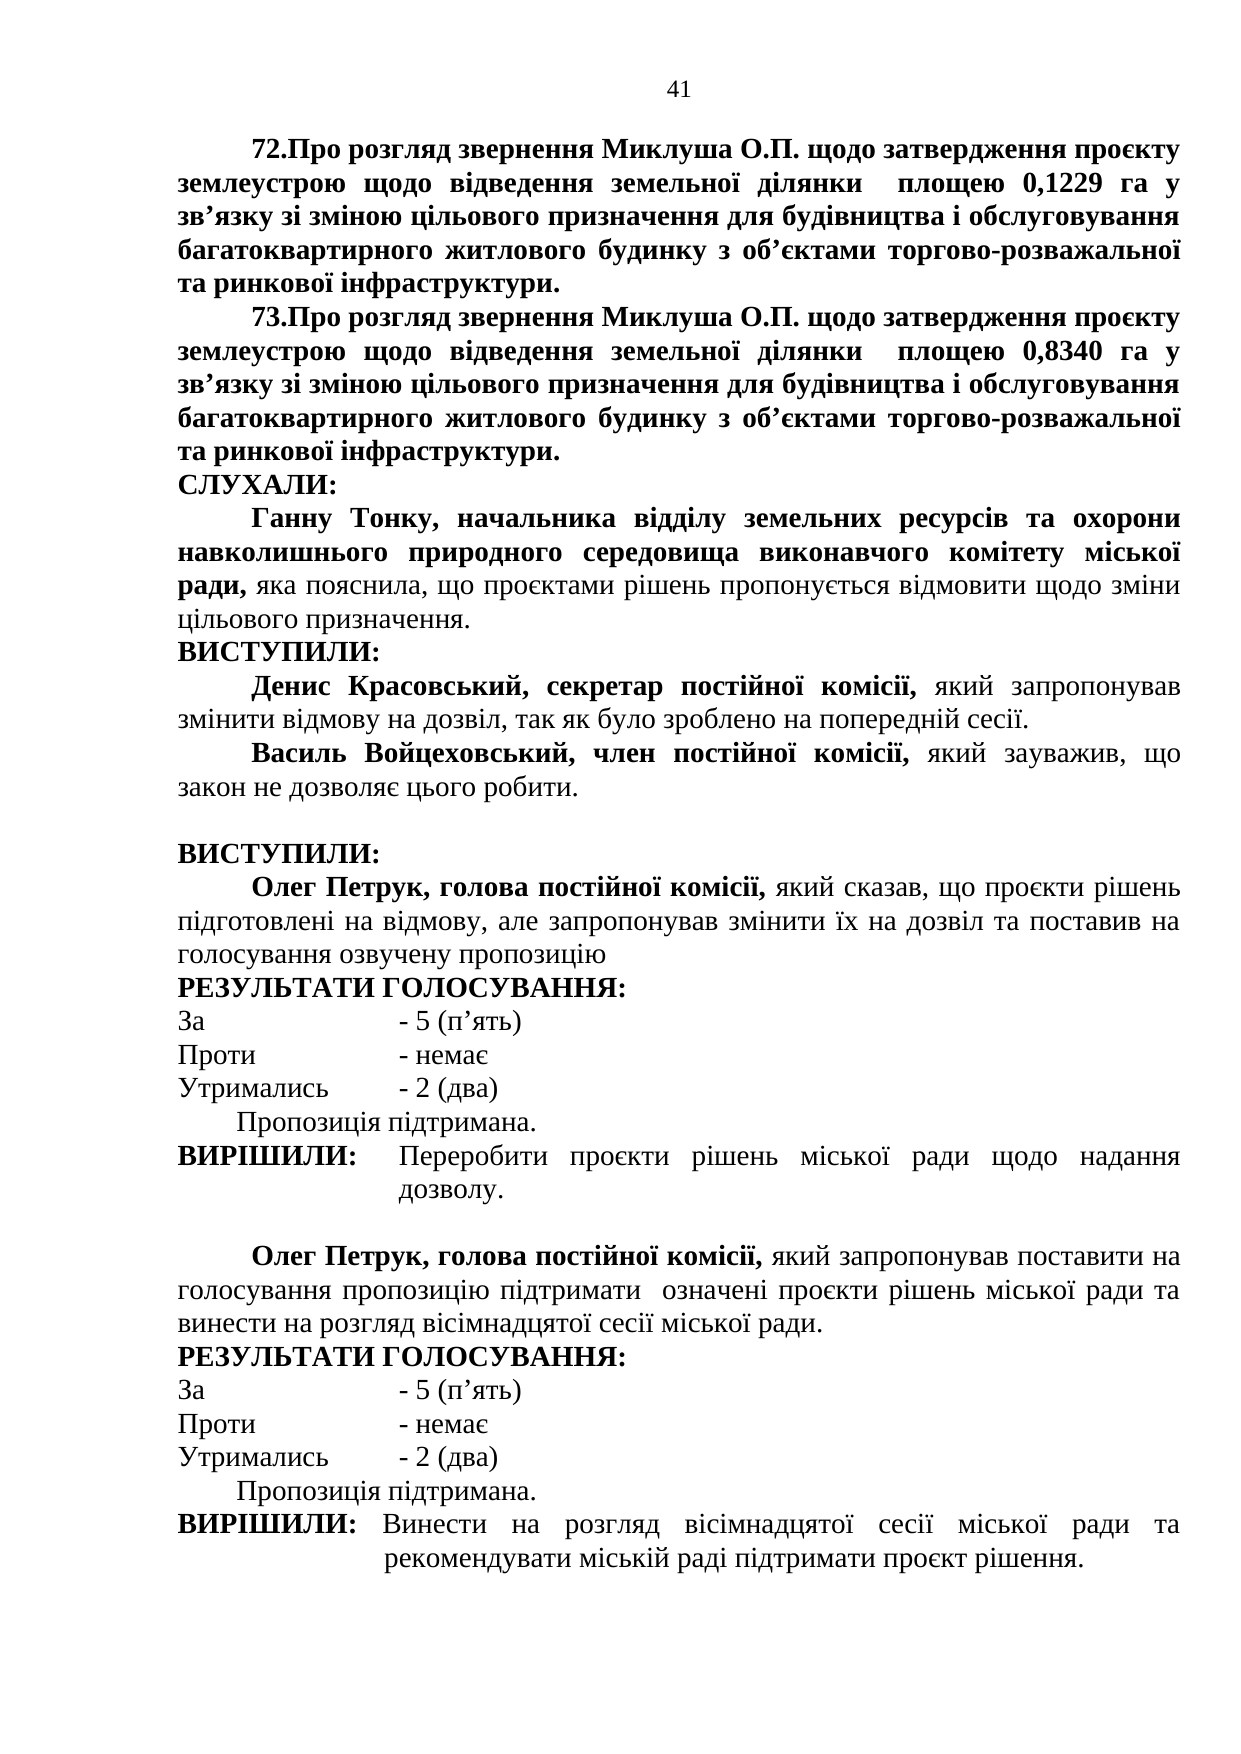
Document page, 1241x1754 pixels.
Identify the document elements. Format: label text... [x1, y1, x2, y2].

text РЕЗУЛЬТАТИ ГОЛОСУВАННЯ: [177, 1339, 1181, 1372]
text Василь Войцеховський, член постійної комісії, який зауважив, що закон не дозволяє цього робити. [177, 735, 1181, 802]
text РЕЗУЛЬТАТИ ГОЛОСУВАННЯ: [177, 970, 1181, 1003]
text Пропозиція підтримана. [177, 1104, 1181, 1138]
text Утримались - 2 (два) [177, 1439, 1181, 1473]
text Олег Петрук, голова постійної комісії, який запропонував поставити на голосування пропозицію підтримати означені проєкти рішень міської ради та винести на розгляд вісімнадцятої сесії міської ради. [177, 1238, 1181, 1339]
text Олег Петрук, голова постійної комісії, який сказав, що проєкти рішень підготовлені на відмову, але запропонував змінити їх на дозвіл та поставив на голосування озвучену пропозицію [177, 869, 1181, 970]
text 72.Про розгляд звернення Миклуша О.П. щодо затвердження проєкту землеустрою щодо відведення земельної ділянки площею 0,1229 га у зв’язку зі зміною цільового призначення для будівництва і обслуговування багатоквартирного житлового будинку з об’єктами торгово-розважальної та ринкової інфраструктури. [177, 131, 1181, 299]
text Денис Красовський, секретар постійної комісії, який запропонував змінити відмову на дозвіл, так як було зроблено на попередній сесії. [177, 668, 1181, 735]
text Проти - немає [177, 1406, 1181, 1439]
text 73.Про розгляд звернення Миклуша О.П. щодо затвердження проєкту землеустрою щодо відведення земельної ділянки площею 0,8340 га у зв’язку зі зміною цільового призначення для будівництва і обслуговування багатоквартирного житлового будинку з об’єктами торгово-розважальної та ринкової інфраструктури. [177, 299, 1181, 467]
text ВИРІШИЛИ: Переробити проєкти рішень міської ради щодо надання дозволу. [177, 1138, 1181, 1205]
text За - 5 (п’ять) [177, 1372, 1181, 1406]
text ВИСТУПИЛИ: [177, 836, 1181, 869]
text Проти - немає [177, 1037, 1181, 1071]
text За - 5 (п’ять) [177, 1003, 1181, 1037]
text СЛУХАЛИ: [177, 467, 1181, 500]
text Пропозиція підтримана. [177, 1473, 1181, 1507]
text ВИРІШИЛИ: Винести на розгляд вісімнадцятої сесії міської ради та рекомендувати міській раді підтримати проєкт рішення. [177, 1507, 1181, 1574]
text Утримались - 2 (два) [177, 1071, 1181, 1104]
text ВИСТУПИЛИ: [177, 634, 1181, 668]
text Ганну Тонку, начальника відділу земельних ресурсів та охорони навколишнього природного середовища виконавчого комітету міської ради, яка пояснила, що проєктами рішень пропонується відмовити щодо зміни цільового призначення. [177, 500, 1181, 634]
